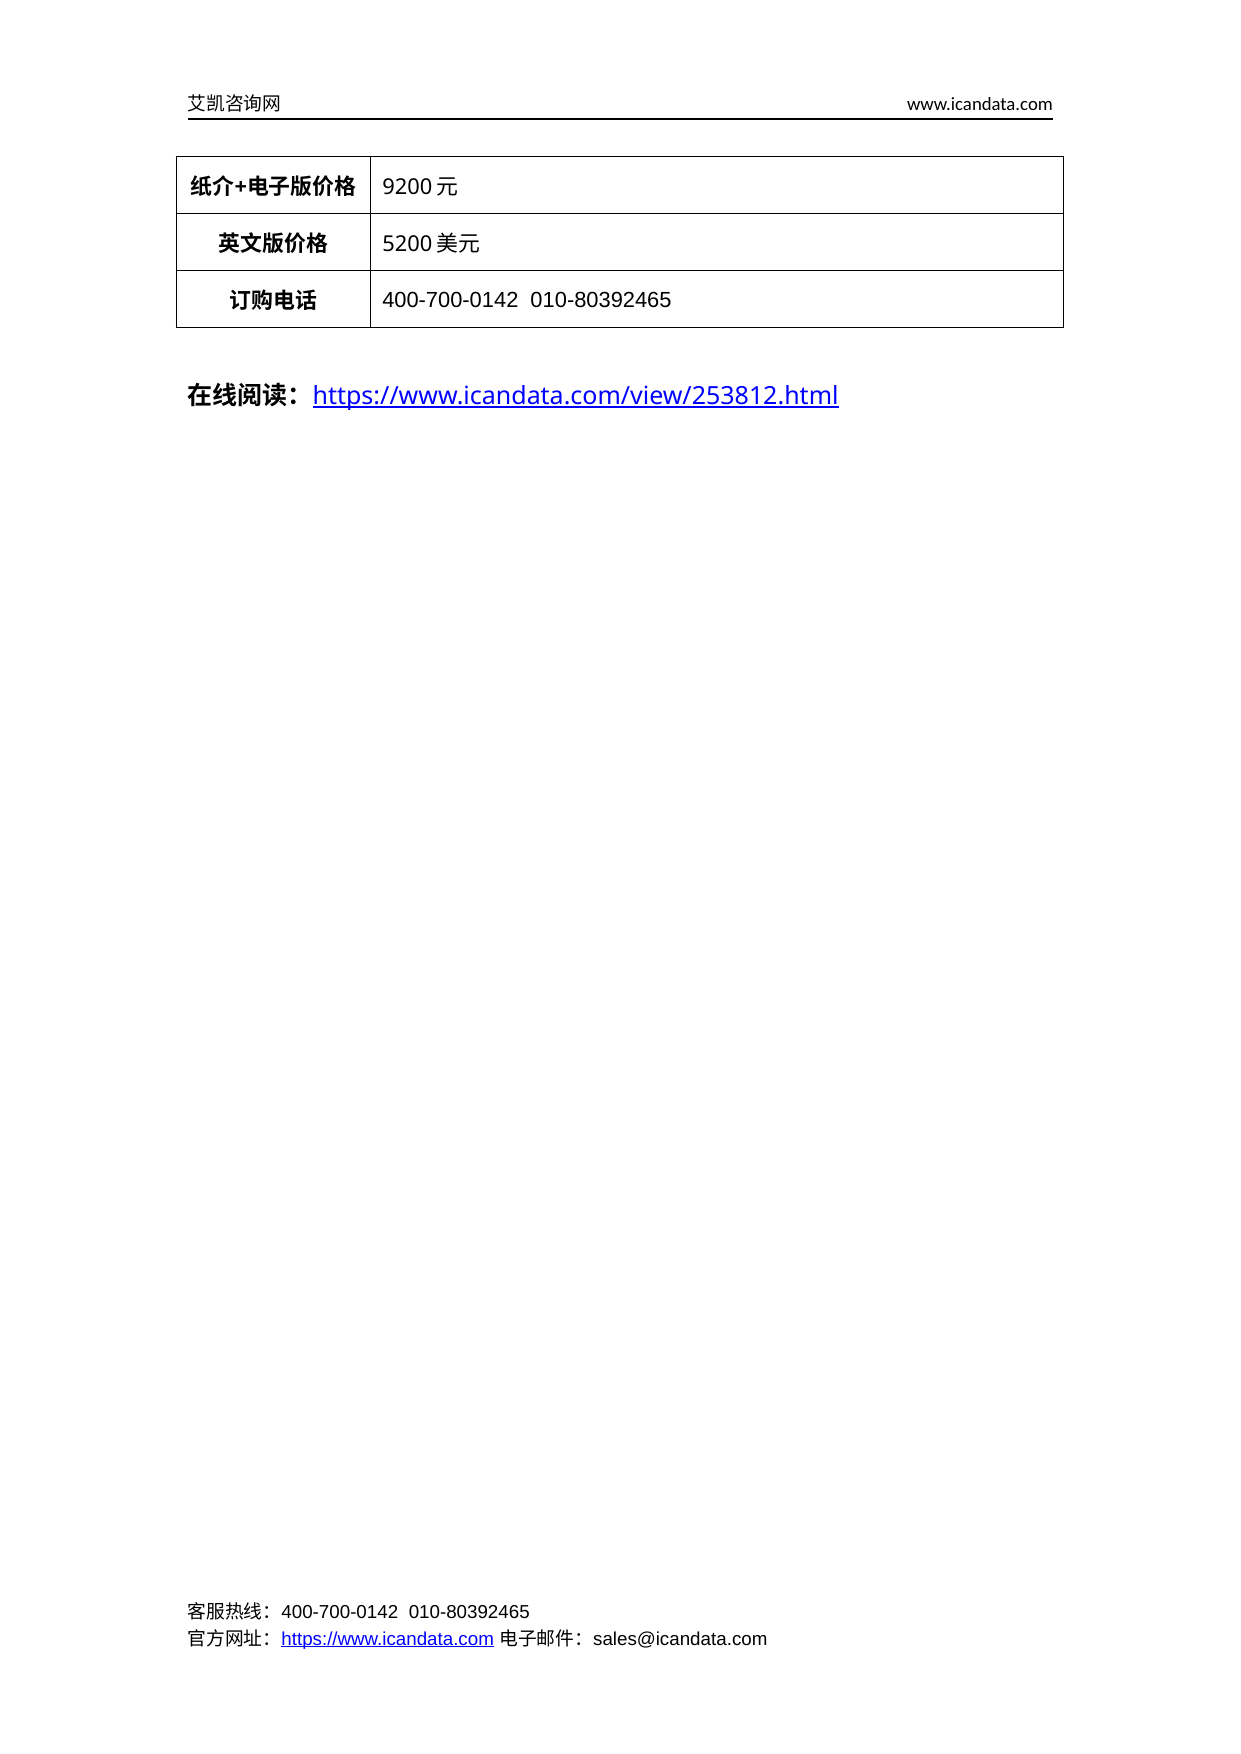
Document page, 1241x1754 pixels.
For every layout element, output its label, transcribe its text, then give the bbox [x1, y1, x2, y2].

table_cell 订购电话 [177, 271, 370, 327]
table_cell 英文版价格 [177, 214, 370, 270]
table_cell 9200元 [371, 157, 1063, 213]
table_cell 5200美元 [371, 214, 1063, 270]
text 在线阅读：https://www.icandata.com/view/253812.html [187, 361, 1053, 426]
table_cell 400-700-0142 010-80392465 [371, 271, 1063, 327]
table_cell 纸介+电子版价格 [177, 157, 370, 213]
